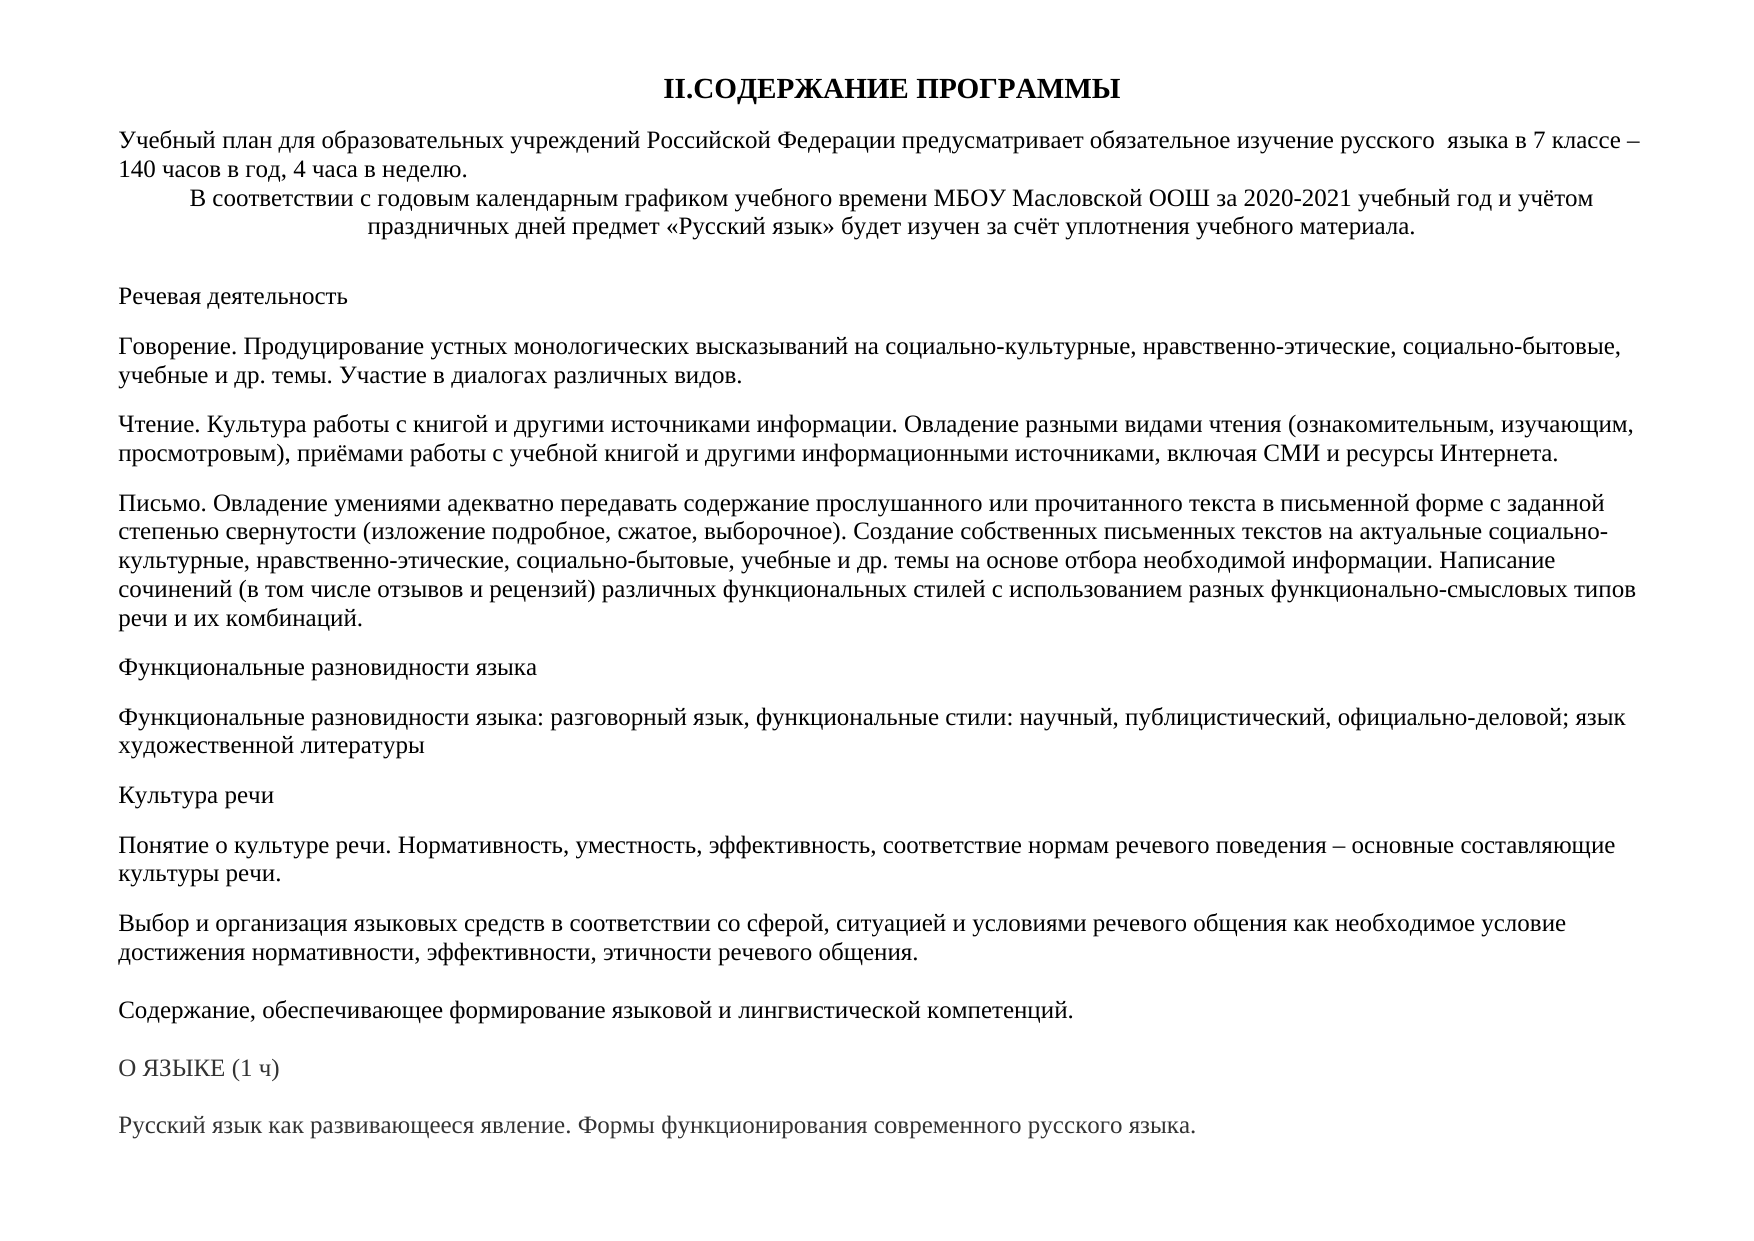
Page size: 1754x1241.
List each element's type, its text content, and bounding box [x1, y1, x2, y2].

text Чтение. Культура работы с книгой и другими источниками информации. Овладение разными видами чтения (ознакомительным, изучающим, просмотровым), приёмами работы с учебной книгой и другими информационными источниками, включая СМИ и ресурсы Интернета. [118, 409, 1665, 467]
text II.СОДЕРЖАНИЕ ПРОГРАММЫ [118, 71, 1665, 104]
text Говорение. Продуцирование устных монологических высказываний на социально-культурные, нравственно-этические, социально-бытовые, учебные и др. темы. Участие в диалогах различных видов. [118, 331, 1665, 388]
text Речевая деятельность [118, 281, 1665, 310]
text Русский язык как развивающееся явление. Формы функционирования современного русского языка. [118, 1111, 1665, 1139]
text Понятие о культуре речи. Нормативность, уместность, эффективность, соответствие нормам речевого поведения – основные составляющие культуры речи. [118, 830, 1665, 887]
text Учебный план для образовательных учреждений Российской Федерации предусматривает обязательное изучение русского языка в 7 классе – 140 часов в год, 4 часа в неделю. [118, 125, 1665, 183]
text В соответствии с годовым календарным графиком учебного времени МБОУ Масловской ООШ за 2020-2021 учебный год и учётом праздничных дней предмет «Русский язык» будет изучен за счёт уплотнения учебного материала. [118, 183, 1665, 240]
text О ЯЗЫКЕ (1 ч) [118, 1053, 1665, 1081]
text Функциональные разновидности языка [118, 652, 1665, 681]
text Культура речи [118, 780, 1665, 809]
text Письмо. Овладение умениями адекватно передавать содержание прослушанного или прочитанного текста в письменной форме с заданной степенью свернутости (изложение подробное, сжатое, выборочное). Создание собственных письменных текстов на актуальные социально-культурные, нравственно-этические, социально-бытовые, учебные и др. темы на основе отбора необходимой информации. Написание сочинений (в том числе отзывов и рецензий) различных функциональных стилей с использованием разных функционально-смысловых типов речи и их комбинаций. [118, 488, 1665, 631]
text Содержание, обеспечивающее формирование языковой и лингвистической компетенций. [118, 995, 1665, 1023]
text Функциональные разновидности языка: разговорный язык, функциональные стили: научный, публицистический, официально-деловой; язык художественной литературы [118, 702, 1665, 759]
text Выбор и организация языковых средств в соответствии со сферой, ситуацией и условиями речевого общения как необходимое условие достижения нормативности, эффективности, этичности речевого общения. [118, 908, 1665, 966]
